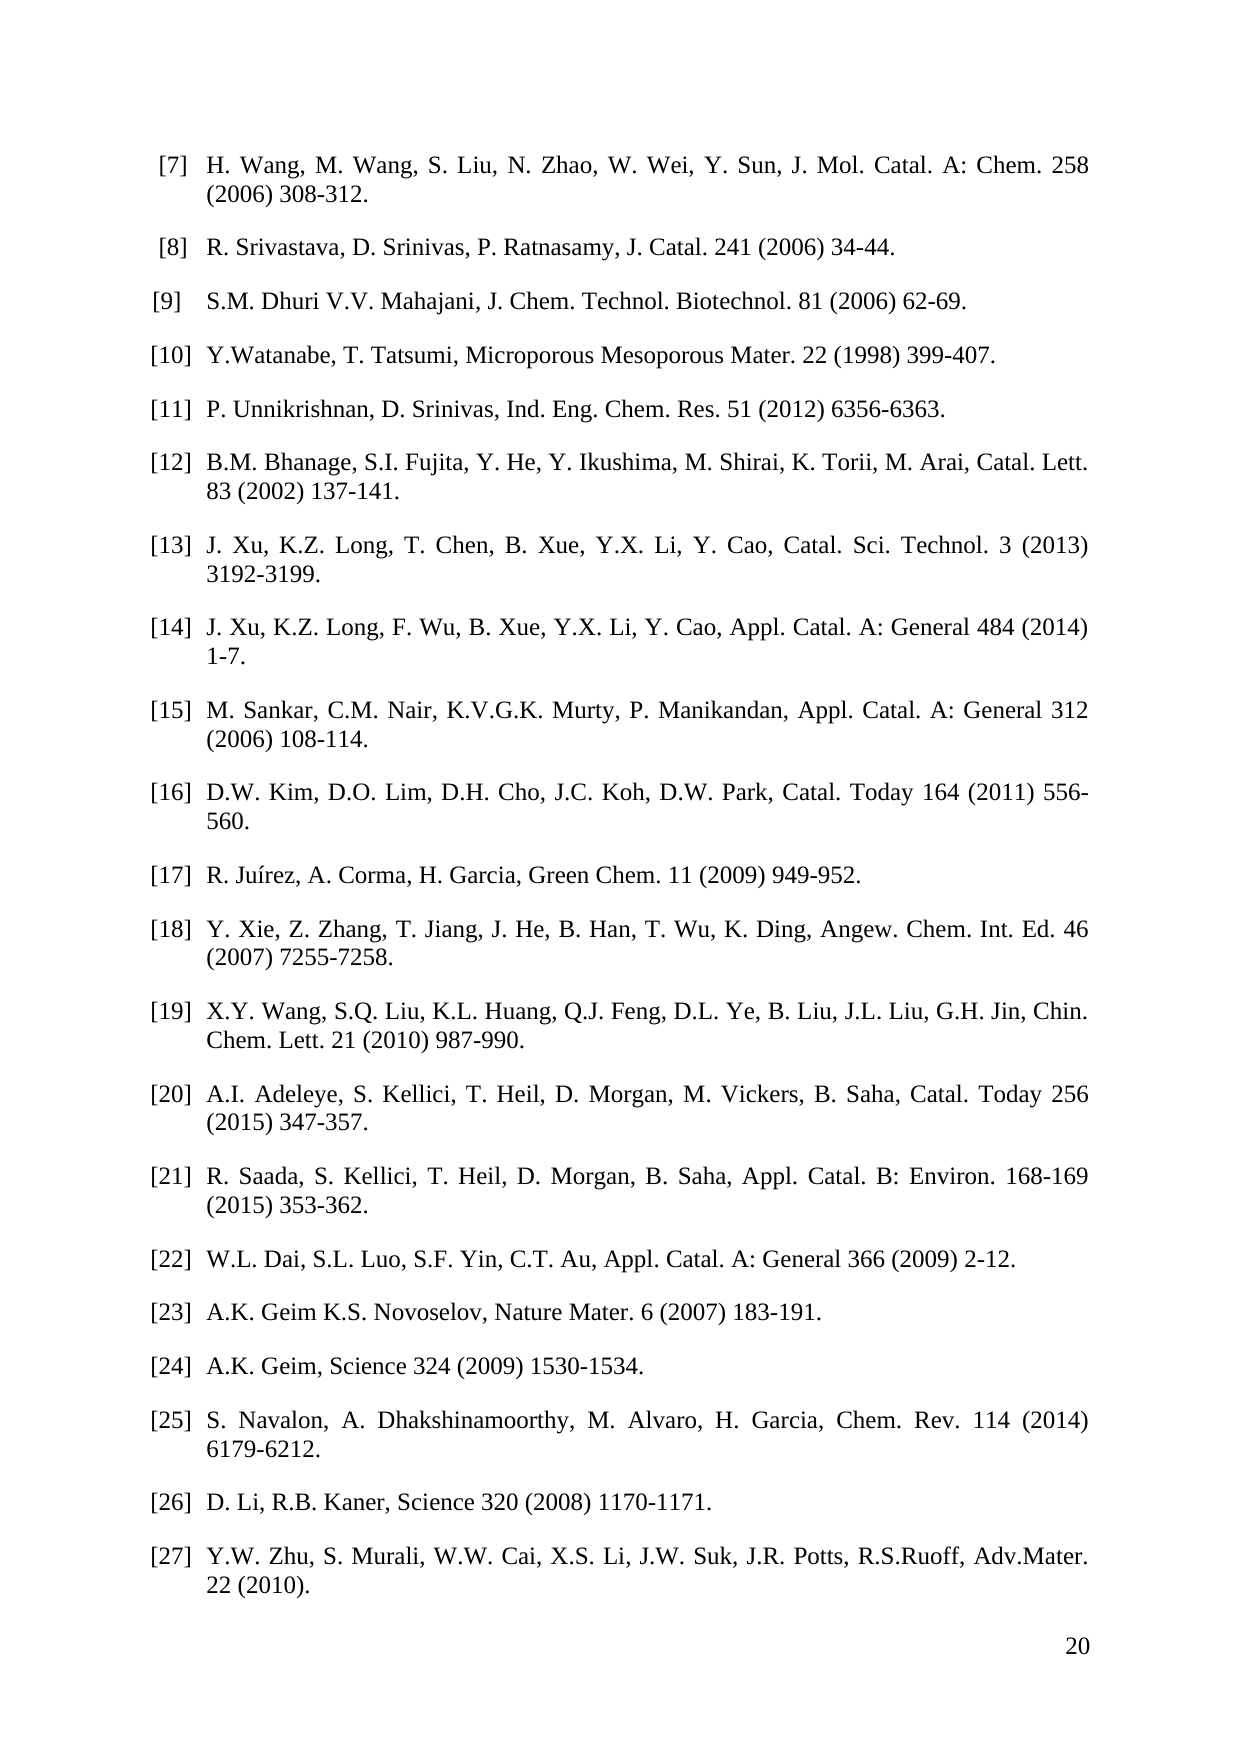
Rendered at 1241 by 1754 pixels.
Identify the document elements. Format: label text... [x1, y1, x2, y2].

text [25] S. Navalon, A. Dhakshinamoorthy, M. Alvaro, H. Garcia, Chem. Rev. 114 (2014) 6179-6212. [150, 1405, 1090, 1462]
text [16] D.W. Kim, D.O. Lim, D.H. Cho, J.C. Koh, D.W. Park, Catal. Today 164 (2011) 556-560. [150, 777, 1090, 835]
text [13] J. Xu, K.Z. Long, T. Chen, B. Xue, Y.X. Li, Y. Cao, Catal. Sci. Technol. 3 (2013) 3192-3199. [150, 530, 1090, 587]
text [10] Y.Watanabe, T. Tatsumi, Microporous Mesoporous Mater. 22 (1998) 399-407. [150, 340, 1090, 369]
text [24] A.K. Geim, Science 324 (2009) 1530-1534. [150, 1351, 1090, 1380]
text [14] J. Xu, K.Z. Long, F. Wu, B. Xue, Y.X. Li, Y. Cao, Appl. Catal. A: General 484 (2014) 1-7. [150, 612, 1090, 670]
text [7] H. Wang, M. Wang, S. Liu, N. Zhao, W. Wei, Y. Sun, J. Mol. Catal. A: Chem. 258 (2006) 308-312. [150, 150, 1090, 207]
text [9] S.M. Dhuri V.V. Mahajani, J. Chem. Technol. Biotechnol. 81 (2006) 62-69. [150, 286, 1090, 315]
text [22] W.L. Dai, S.L. Luo, S.F. Yin, C.T. Au, Appl. Catal. A: General 366 (2009) 2-12. [150, 1244, 1090, 1272]
text [27] Y.W. Zhu, S. Murali, W.W. Cai, X.S. Li, J.W. Suk, J.R. Potts, R.S.Ruoff, Adv.Mater. 22 (2010). [150, 1541, 1090, 1599]
text [18] Y. Xie, Z. Zhang, T. Jiang, J. He, B. Han, T. Wu, K. Ding, Angew. Chem. Int. Ed. 46 (2007) 7255-7258. [150, 914, 1090, 971]
text [20] A.I. Adeleye, S. Kellici, T. Heil, D. Morgan, M. Vickers, B. Saha, Catal. Today 256 (2015) 347-357. [150, 1079, 1090, 1136]
text [26] D. Li, R.B. Kaner, Science 320 (2008) 1170-1171. [150, 1487, 1090, 1516]
text [15] M. Sankar, C.M. Nair, K.V.G.K. Murty, P. Manikandan, Appl. Catal. A: General 312 (2006) 108-114. [150, 695, 1090, 752]
text [23] A.K. Geim K.S. Novoselov, Nature Mater. 6 (2007) 183-191. [150, 1297, 1090, 1326]
text [12] B.M. Bhanage, S.I. Fujita, Y. He, Y. Ikushima, M. Shirai, K. Torii, M. Arai, Catal. Lett. 83 (2002) 137-141. [150, 447, 1090, 505]
text [19] X.Y. Wang, S.Q. Liu, K.L. Huang, Q.J. Feng, D.L. Ye, B. Liu, J.L. Liu, G.H. Jin, Chin. Chem. Lett. 21 (2010) 987-990. [150, 996, 1090, 1054]
text [11] P. Unnikrishnan, D. Srinivas, Ind. Eng. Chem. Res. 51 (2012) 6356-6363. [150, 394, 1090, 422]
text [21] R. Saada, S. Kellici, T. Heil, D. Morgan, B. Saha, Appl. Catal. B: Environ. 168-169 (2015) 353-362. [150, 1161, 1090, 1219]
text [17] R. Juírez, A. Corma, H. Garcia, Green Chem. 11 (2009) 949-952. [150, 860, 1090, 889]
text [8] R. Srivastava, D. Srinivas, P. Ratnasamy, J. Catal. 241 (2006) 34-44. [150, 232, 1090, 261]
